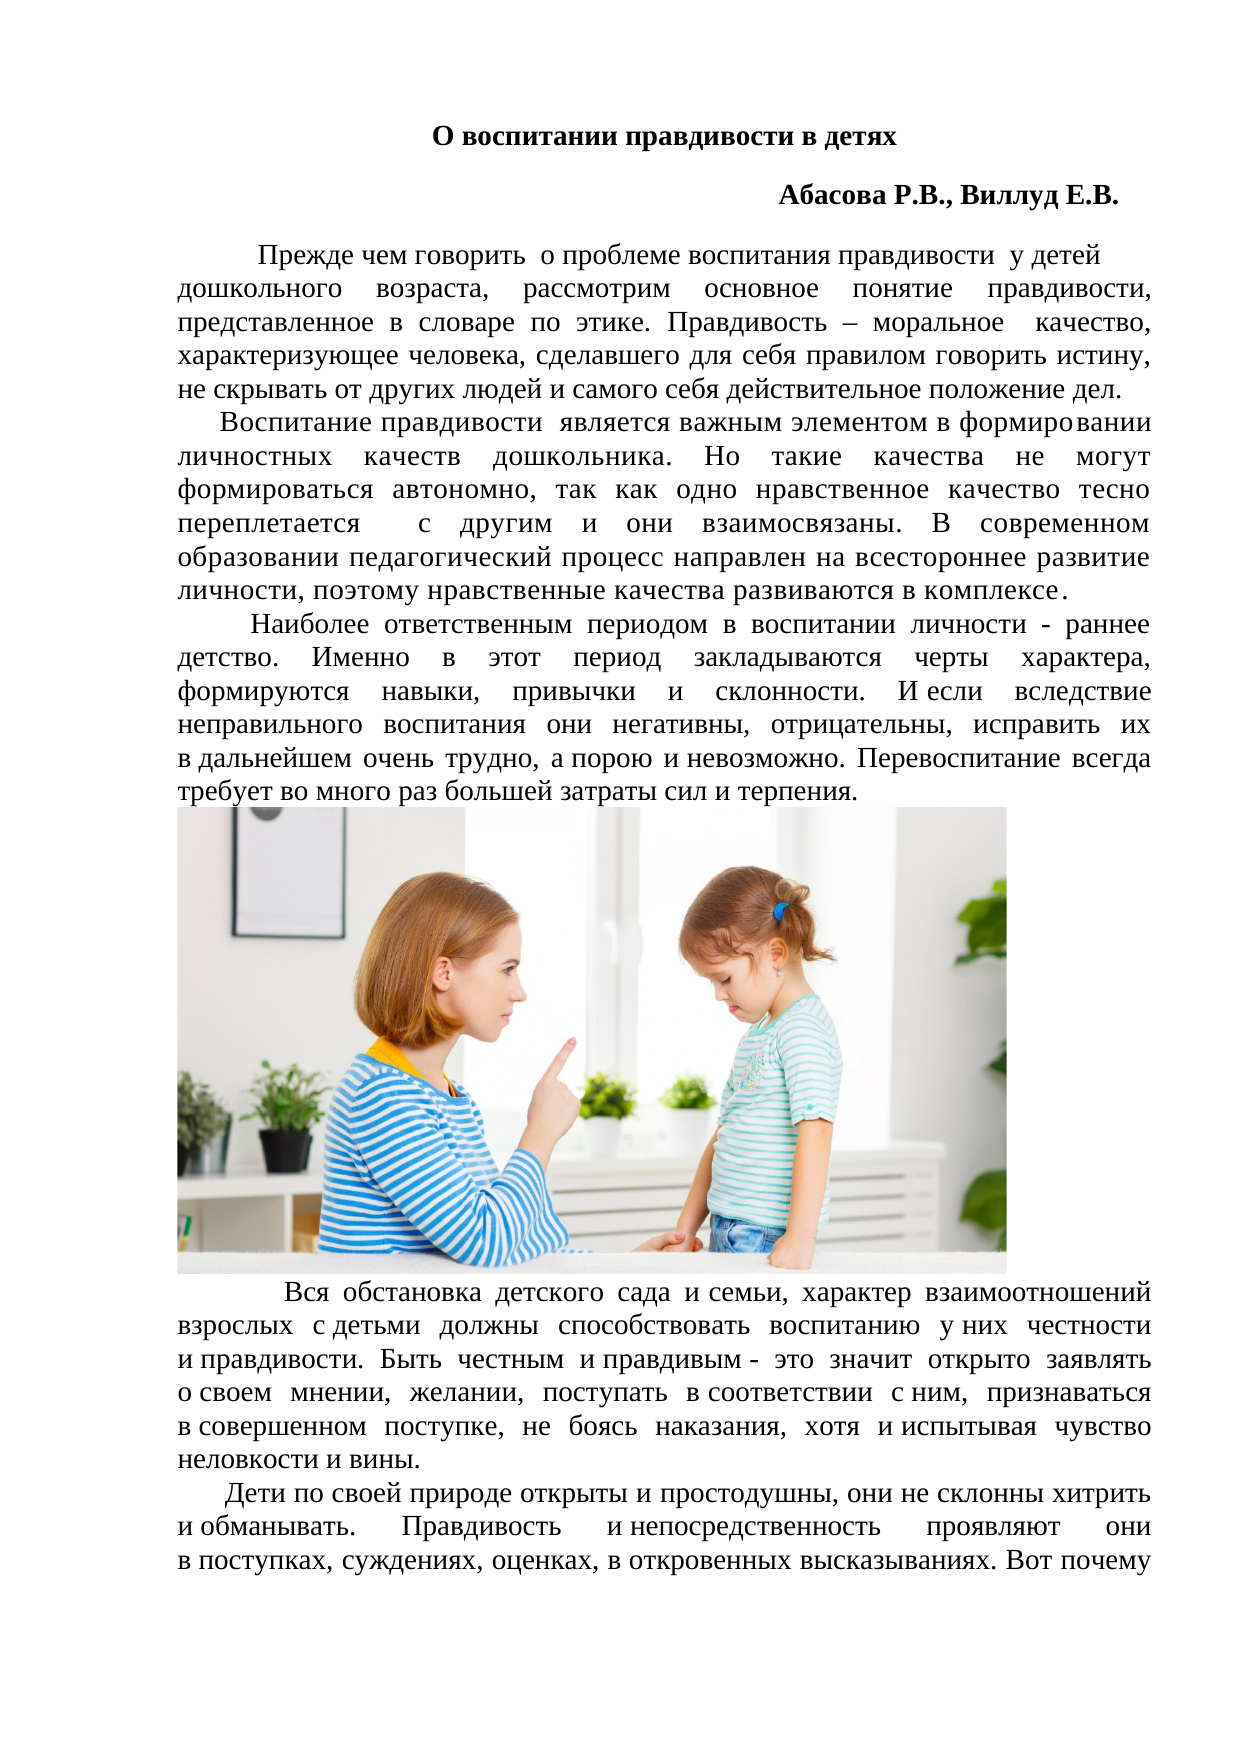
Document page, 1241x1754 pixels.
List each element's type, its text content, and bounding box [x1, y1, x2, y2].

picture [177, 807, 1007, 1274]
text О воспитании правдивости в детях [177, 118, 1152, 152]
text дошкольного возраста, рассмотрим основное понятие правдивости, представленное в словаре по этике. Правдивость – моральное качество, характеризующее человека, сделавшего для себя правилом говорить истину, не скрывать от других людей и самого себя действительное положение дел. [177, 270, 1152, 404]
text Воспитание правдивости является важным элементом в формировании личностных качеств дошкольника. Но такие качества не могут формироваться автономно, так как одно нравственное качество тесно переплетается с другим и они взаимосвязаны. В современном образовании педагогический процесс направлен на всестороннее развитие личности, поэтому нравственные качества развиваются в комплексе. [177, 404, 1152, 606]
text Абасова Р.В., Виллуд Е.В. [177, 177, 1152, 211]
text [177, 1475, 1152, 1576]
text Прежде чем говорить о проблеме воспитания правдивости у детей [177, 237, 1152, 270]
text Наиболее ответственным периодом в воспитании личности - раннее детство. Именно в этот период закладываются черты характера, формируются навыки, привычки и склонности. И если вследствие неправильного воспитания они негативны, отрицательны, исправить их в дальнейшем очень трудно, а порою и невозможно. Перевоспитание всегда требует во много раз большей затраты сил и терпения. [177, 606, 1152, 807]
text Вся обстановка детского сада и семьи, характер взаимоотношений взрослых с детьми должны способствовать воспитанию у них честности и правдивости. Быть честным и правдивым - это значит открыто заявлять о своем мнении, желании, поступать в соответствии с ним, признаваться в совершенном поступке, не боясь наказания, хотя и испытывая чувство неловкости и вины. [177, 1274, 1152, 1475]
